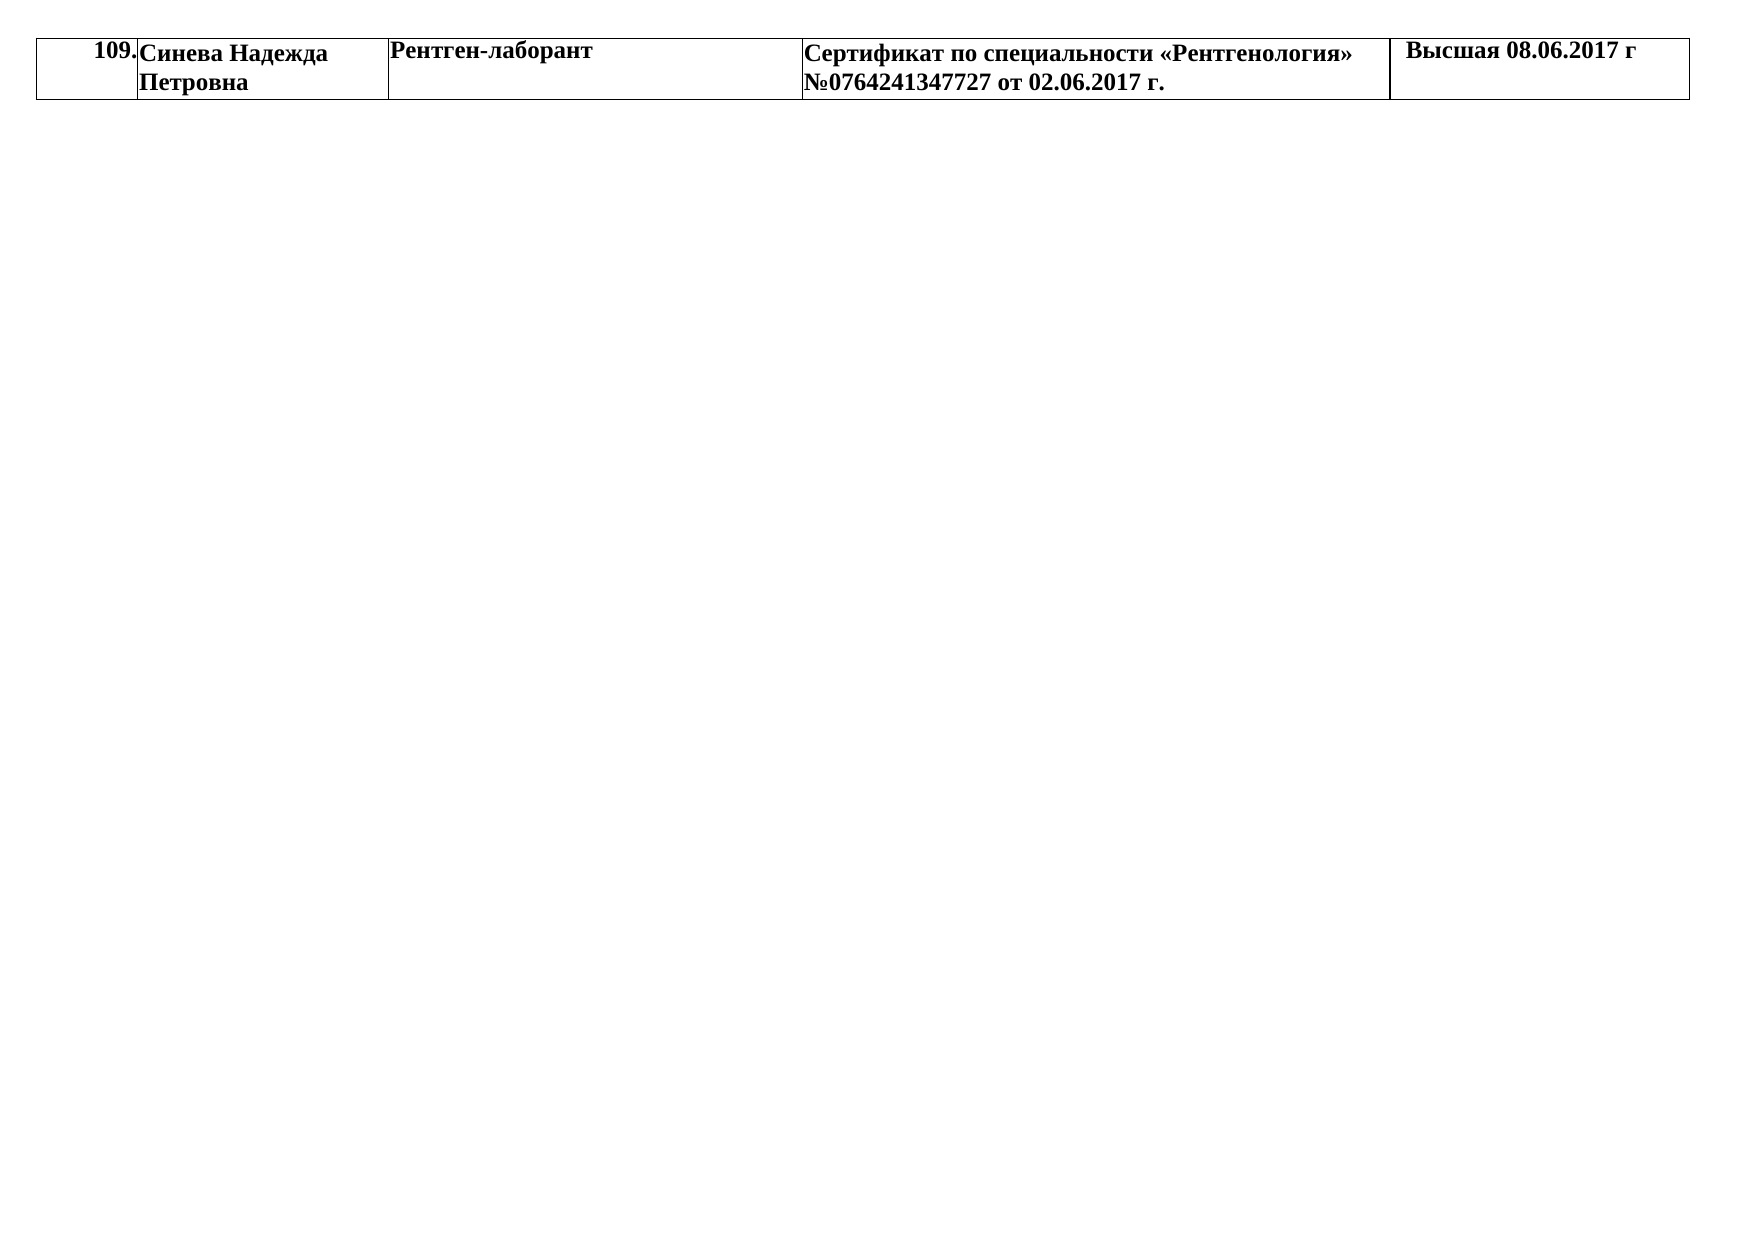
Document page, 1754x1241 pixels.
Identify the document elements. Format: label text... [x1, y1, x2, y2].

table_cell 109. [37, 39, 137, 98]
table_cell Высшая 08.06.2017 г [1391, 39, 1689, 98]
table_cell Синева Надежда Петровна [138, 39, 388, 98]
table_cell Сертификат по специальности «Рентгенология» №0764241347727 от 02.06.2017 г. [803, 39, 1389, 98]
table_cell Рентген-лаборант [389, 39, 802, 98]
